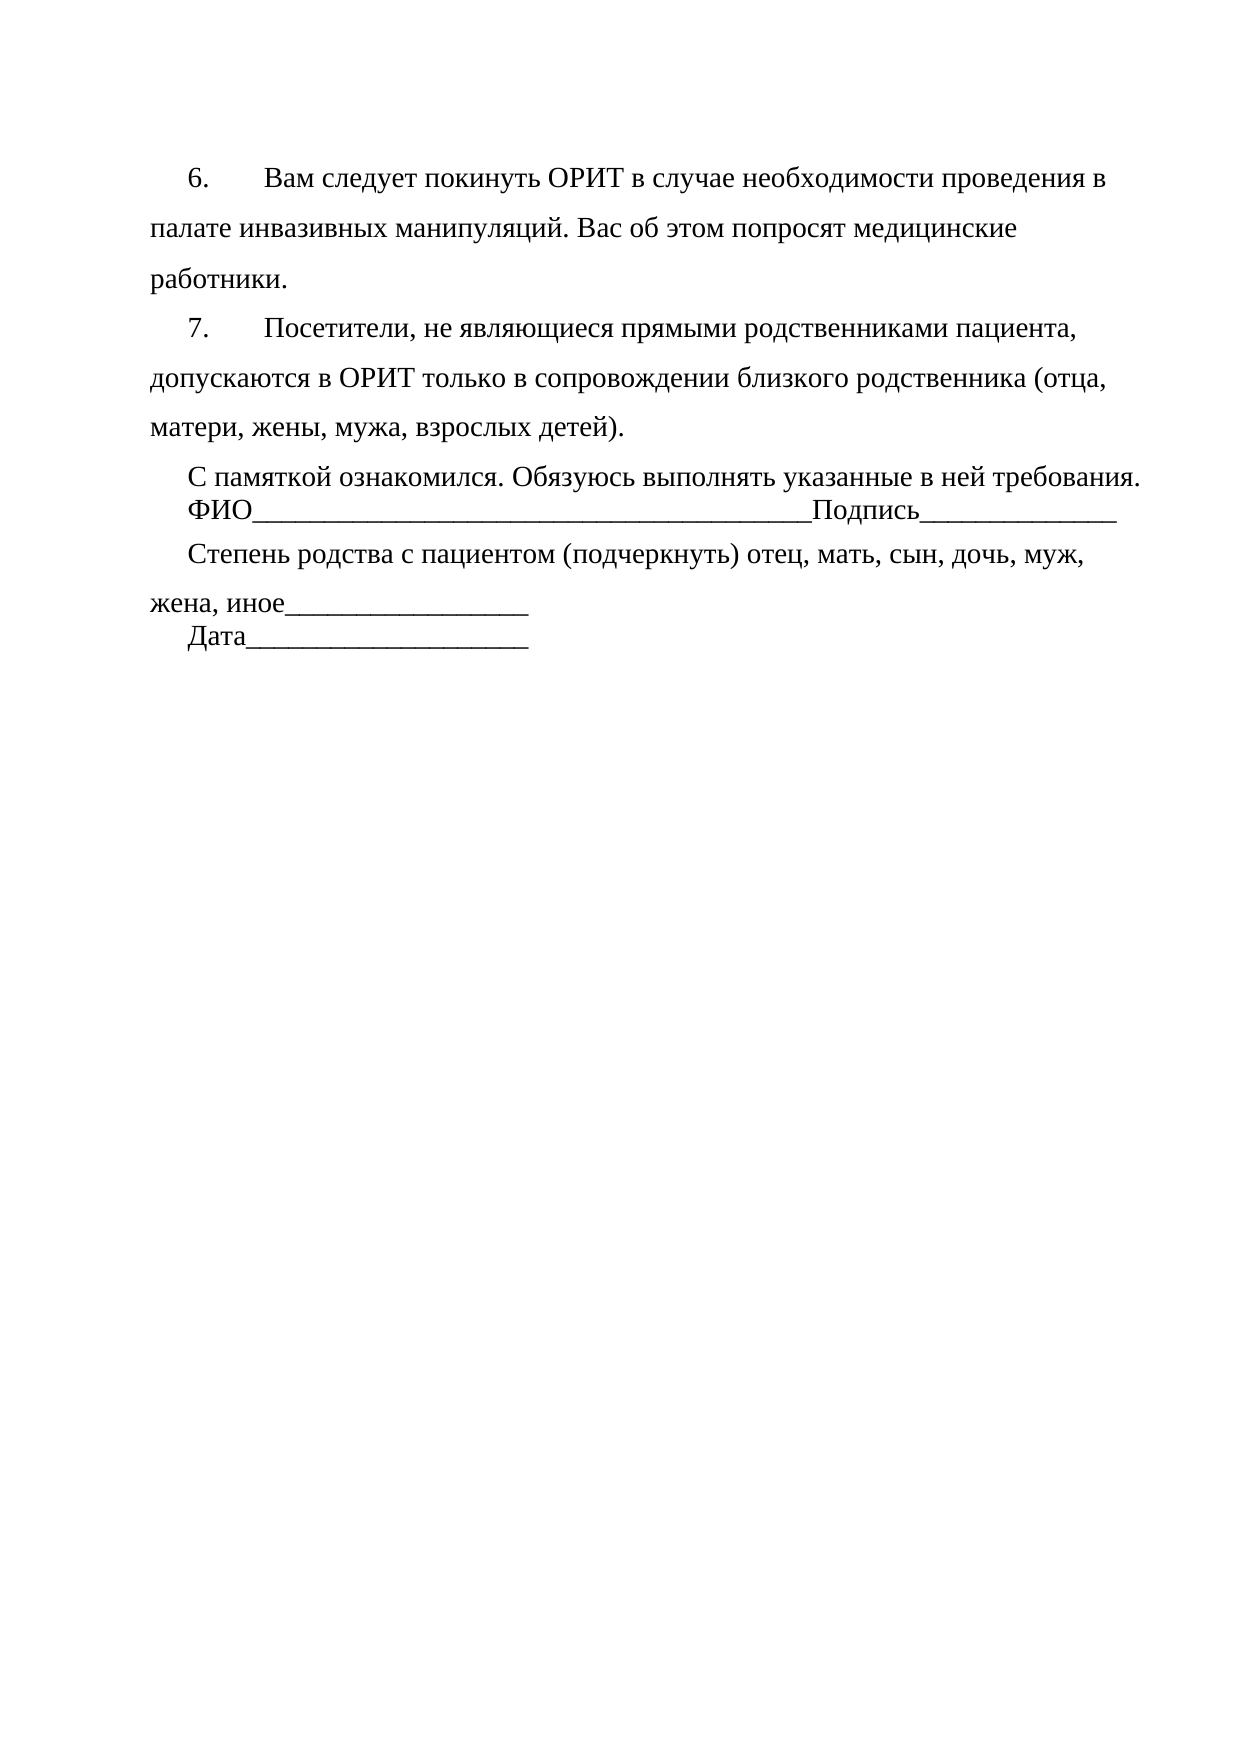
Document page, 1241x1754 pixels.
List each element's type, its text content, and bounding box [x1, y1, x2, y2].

list Посетители, не являющиеся прямыми родственниками пациента, допускаются в ОРИТ только в сопровождении близкого родственника (отца, матери, жены, мужа, взрослых детей). [150, 298, 1159, 447]
text С памяткой ознакомился. Обязуюсь выполнять указанные в ней требования. [150, 447, 1159, 496]
text Дата [150, 622, 1159, 652]
text Степень родства с пациентом (подчеркнуть) отец, мать, сын, дочь, муж, жена, иное [150, 525, 1159, 622]
list Вам следует покинуть ОРИТ в случае необходимости проведения в палате инвазивных манипуляций. Вас об этом попросят медицинские работники. [150, 148, 1159, 298]
text ФИО Подпись [150, 496, 1159, 525]
